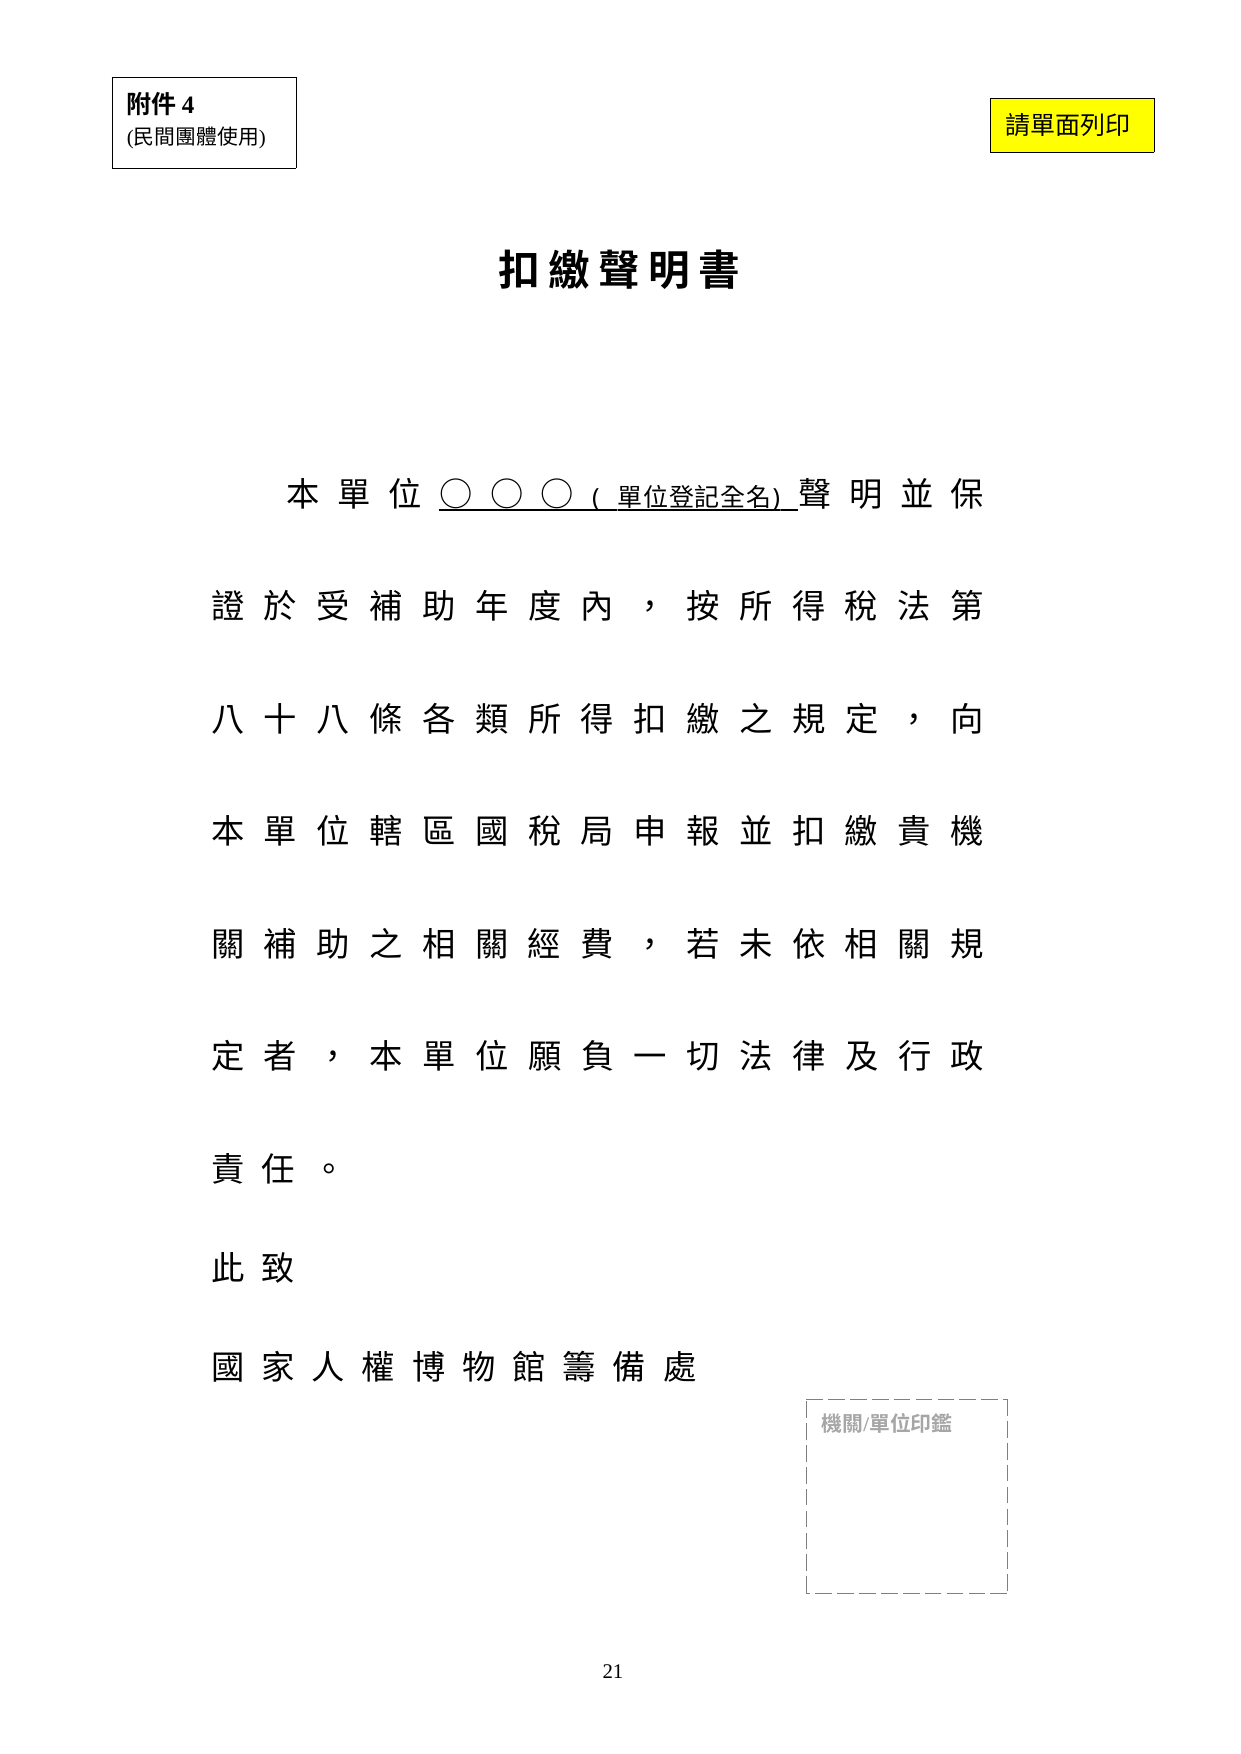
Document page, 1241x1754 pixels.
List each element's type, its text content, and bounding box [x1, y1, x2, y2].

text 扣繳聲明書 [136, 229, 835, 304]
text 國家人權博物館籌備處 [209, 1328, 1090, 1403]
text 此致 [136, 1228, 1090, 1303]
text 本單位○○○(單位登記全名)聲明並保證於受補助年度內，按所得稅法第八十八條各類所得扣繳之規定，向本單位轄區國稅局申報並扣繳貴機關補助之相關經費，若未依相關規定者，本單位願負一切法律及行政責任。 [210, 454, 1001, 1204]
